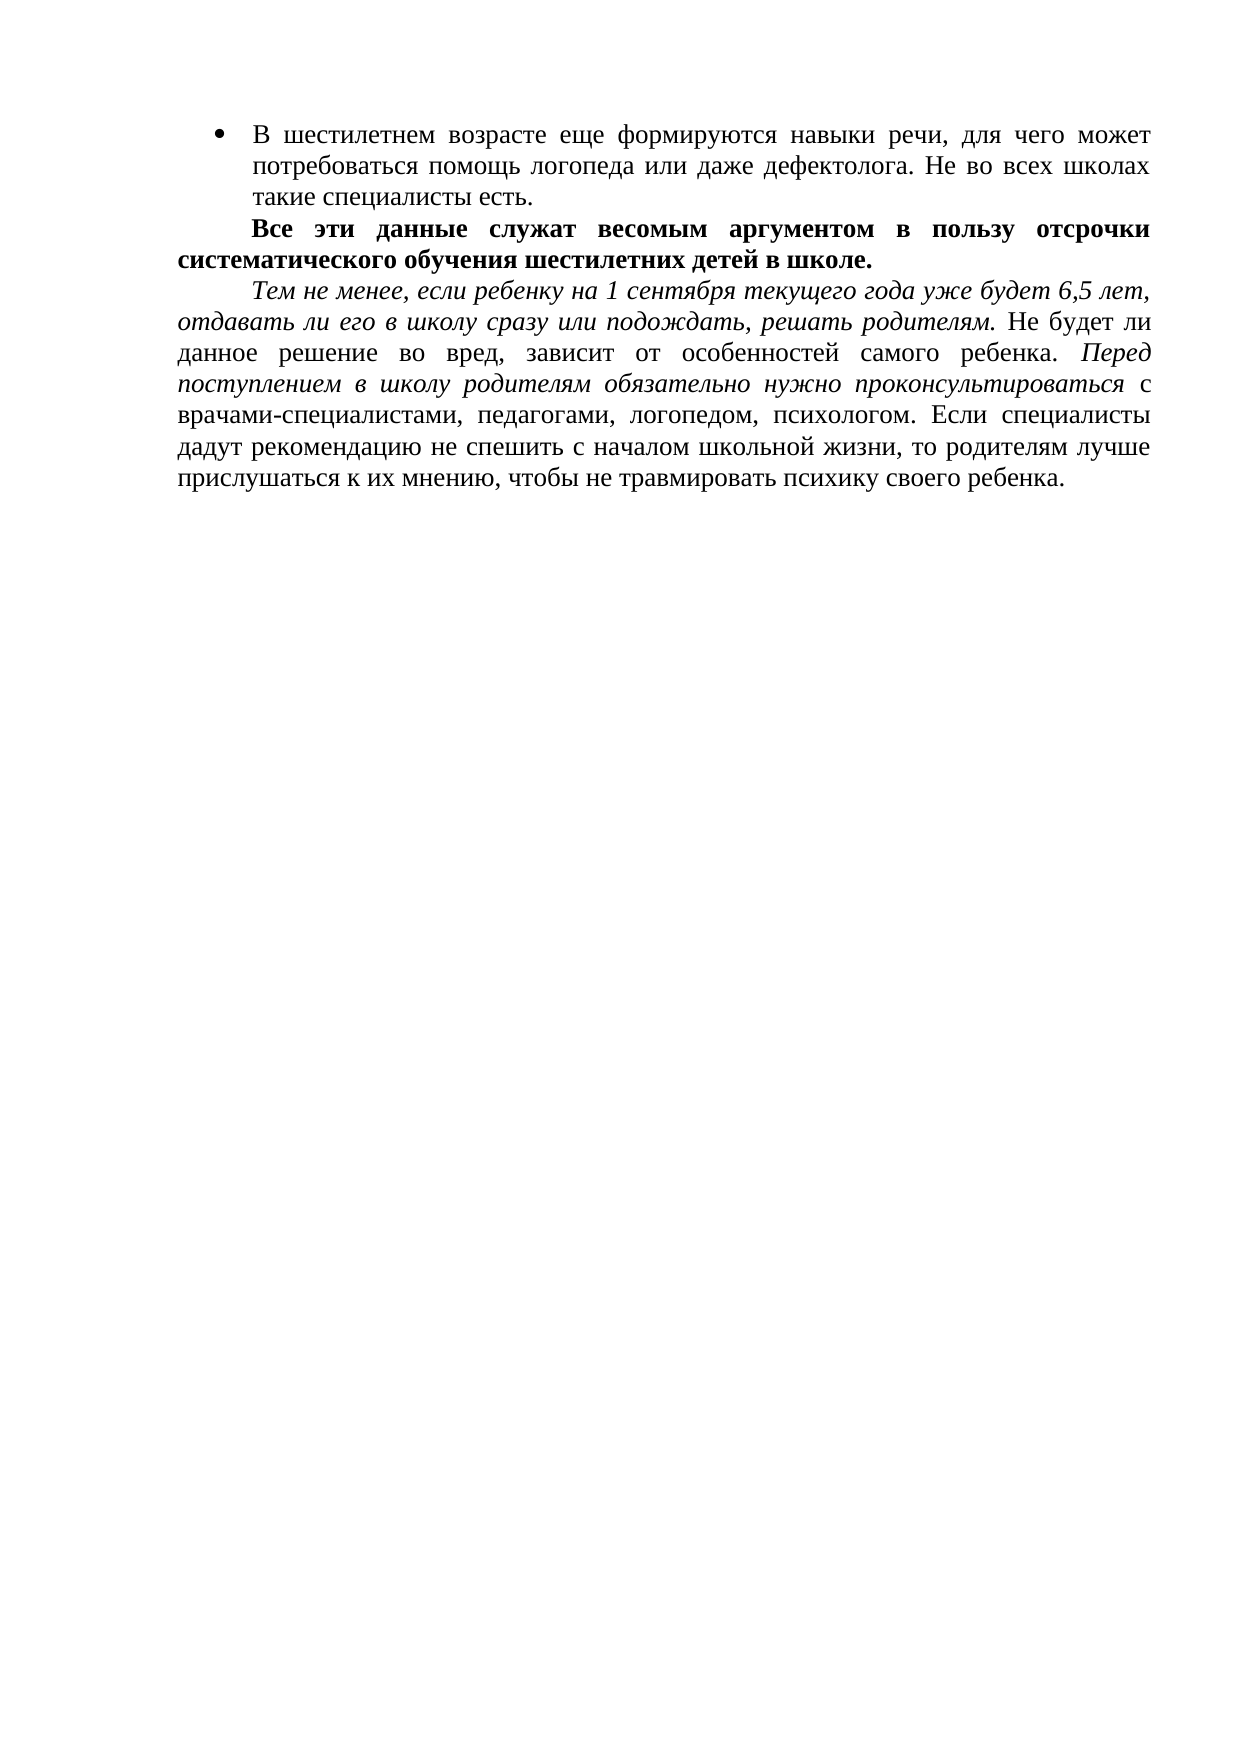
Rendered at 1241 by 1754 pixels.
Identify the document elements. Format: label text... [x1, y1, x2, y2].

text Все эти данные служат весомым аргументом в пользу отсрочки систематического обучения шестилетних детей в школе. [177, 212, 1152, 274]
list В шестилетнем возрасте еще формируются навыки речи, для чего может потребоваться помощь логопеда или даже дефектолога. Не во всех школах такие специалисты есть. [215, 118, 1152, 212]
text Тем не менее, если ребенку на 1 сентября текущего года уже будет 6,5 лет, отдавать ли его в школу сразу или подождать, решать родителям. Не будет ли данное решение во вред, зависит от особенностей самого ребенка. Перед поступлением в школу родителям обязательно нужно проконсультироваться с врачами-специалистами, педагогами, логопедом, психологом. Если специалисты дадут рекомендацию не спешить с началом школьной жизни, то родителям лучше прислушаться к их мнению, чтобы не травмировать психику своего ребенка. [177, 274, 1152, 492]
